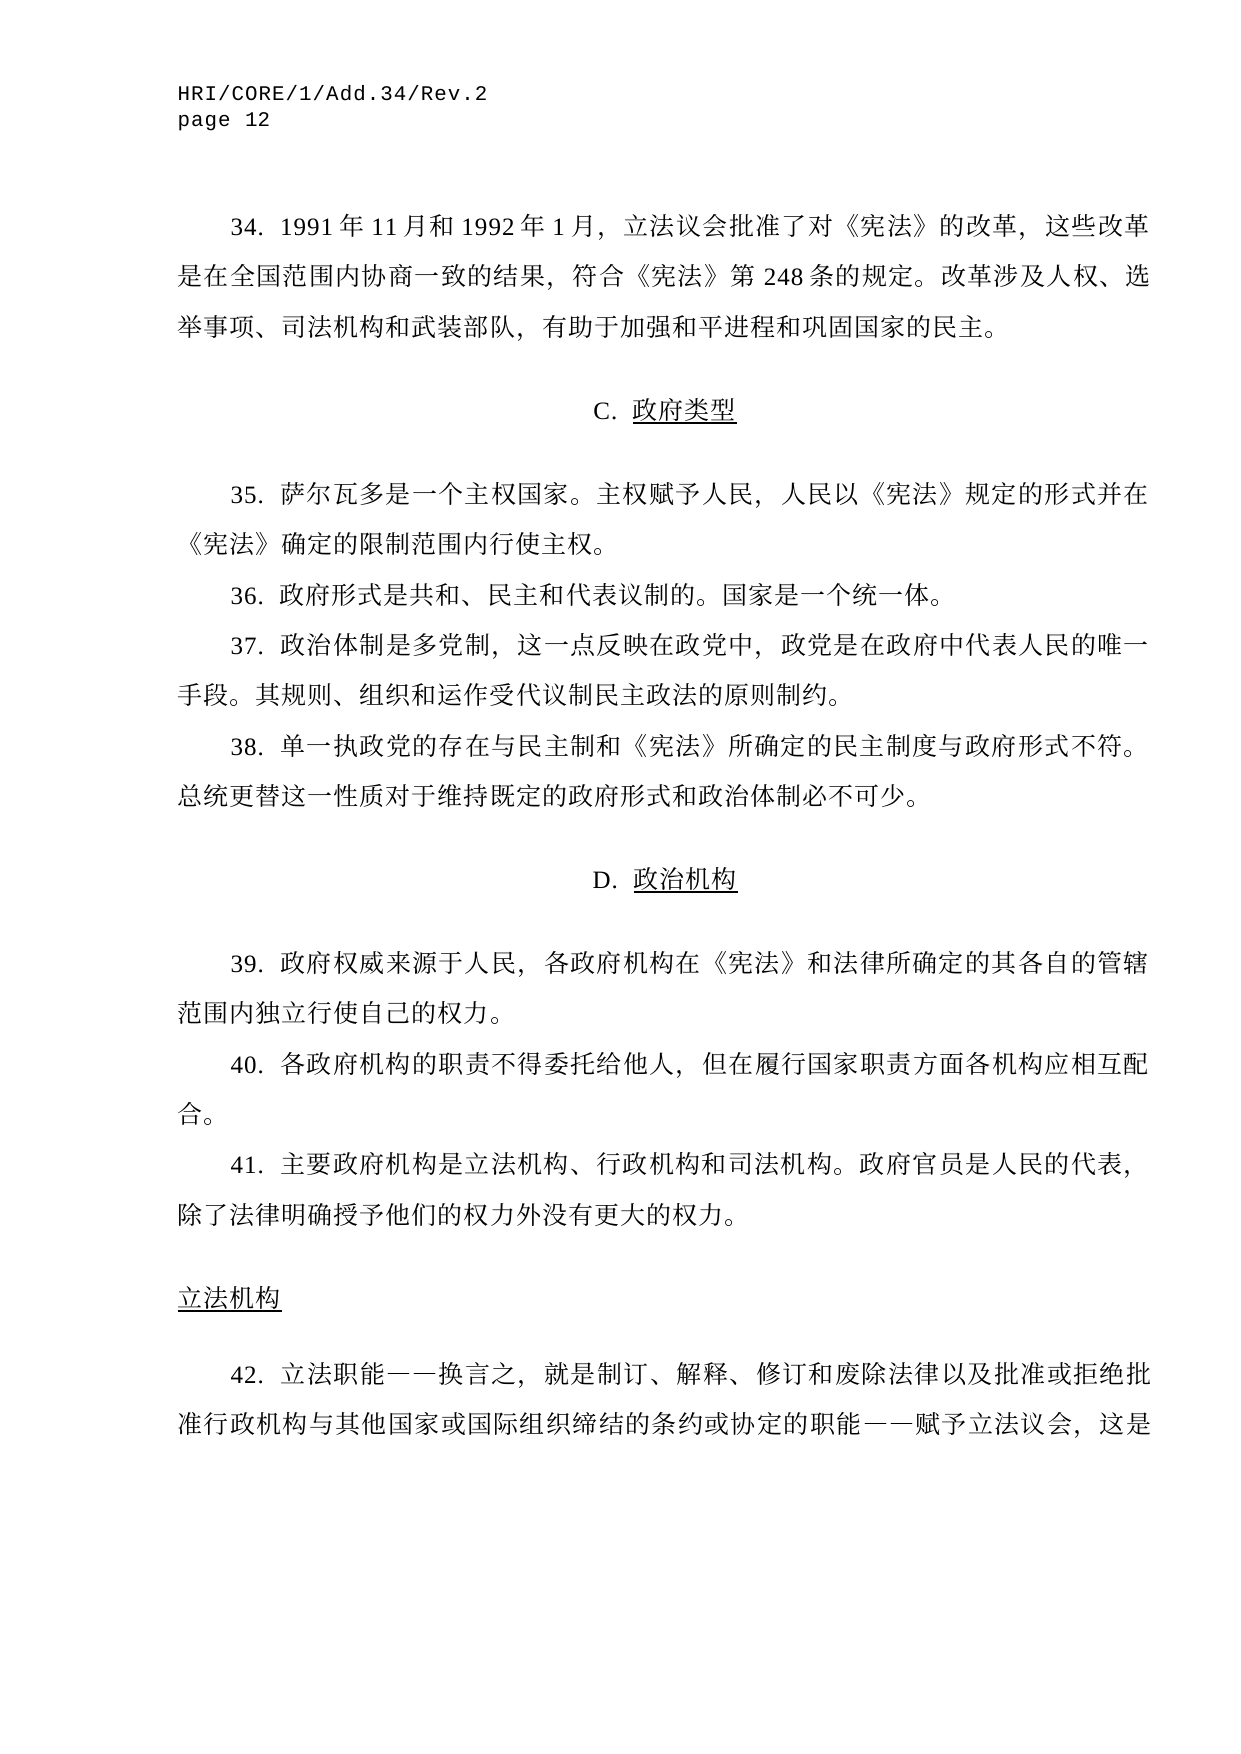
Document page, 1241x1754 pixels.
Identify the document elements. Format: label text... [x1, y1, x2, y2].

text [177, 1354, 1152, 1441]
subtitle D. 政治机构 [177, 860, 1152, 896]
subtitle 立法机构 [177, 1279, 1152, 1315]
subtitle C. 政府类型 [177, 391, 1152, 427]
text 36. 政府形式是共和、民主和代表议制的。国家是一个统一体。 [177, 575, 1152, 611]
text 40. 各政府机构的职责不得委托给他人，但在履行国家职责方面各机构应相互配合。 [177, 1044, 1152, 1131]
text 35. 萨尔瓦多是一个主权国家。主权赋予人民，人民以《宪法》规定的形式并在《宪法》确定的限制范围内行使主权。 [177, 475, 1152, 561]
text 41. 主要政府机构是立法机构、行政机构和司法机构。政府官员是人民的代表，除了法律明确授予他们的权力外没有更大的权力。 [177, 1145, 1152, 1231]
text 38. 单一执政党的存在与民主制和《宪法》所确定的民主制度与政府形式不符。总统更替这一性质对于维持既定的政府形式和政治体制必不可少。 [177, 726, 1152, 812]
text 37. 政治体制是多党制，这一点反映在政党中，政党是在政府中代表人民的唯一手段。其规则、组织和运作受代议制民主政法的原则制约。 [177, 626, 1152, 712]
text 39. 政府权威来源于人民，各政府机构在《宪法》和法律所确定的其各自的管辖范围内独立行使自己的权力。 [177, 944, 1152, 1030]
text 34. 1991年11月和1992年1月，立法议会批准了对《宪法》的改革，这些改革是在全国范围内协商一致的结果，符合《宪法》第248条的规定。改革涉及人权、选举事项、司法机构和武装部队，有助于加强和平进程和巩固国家的民主。 [177, 207, 1152, 343]
